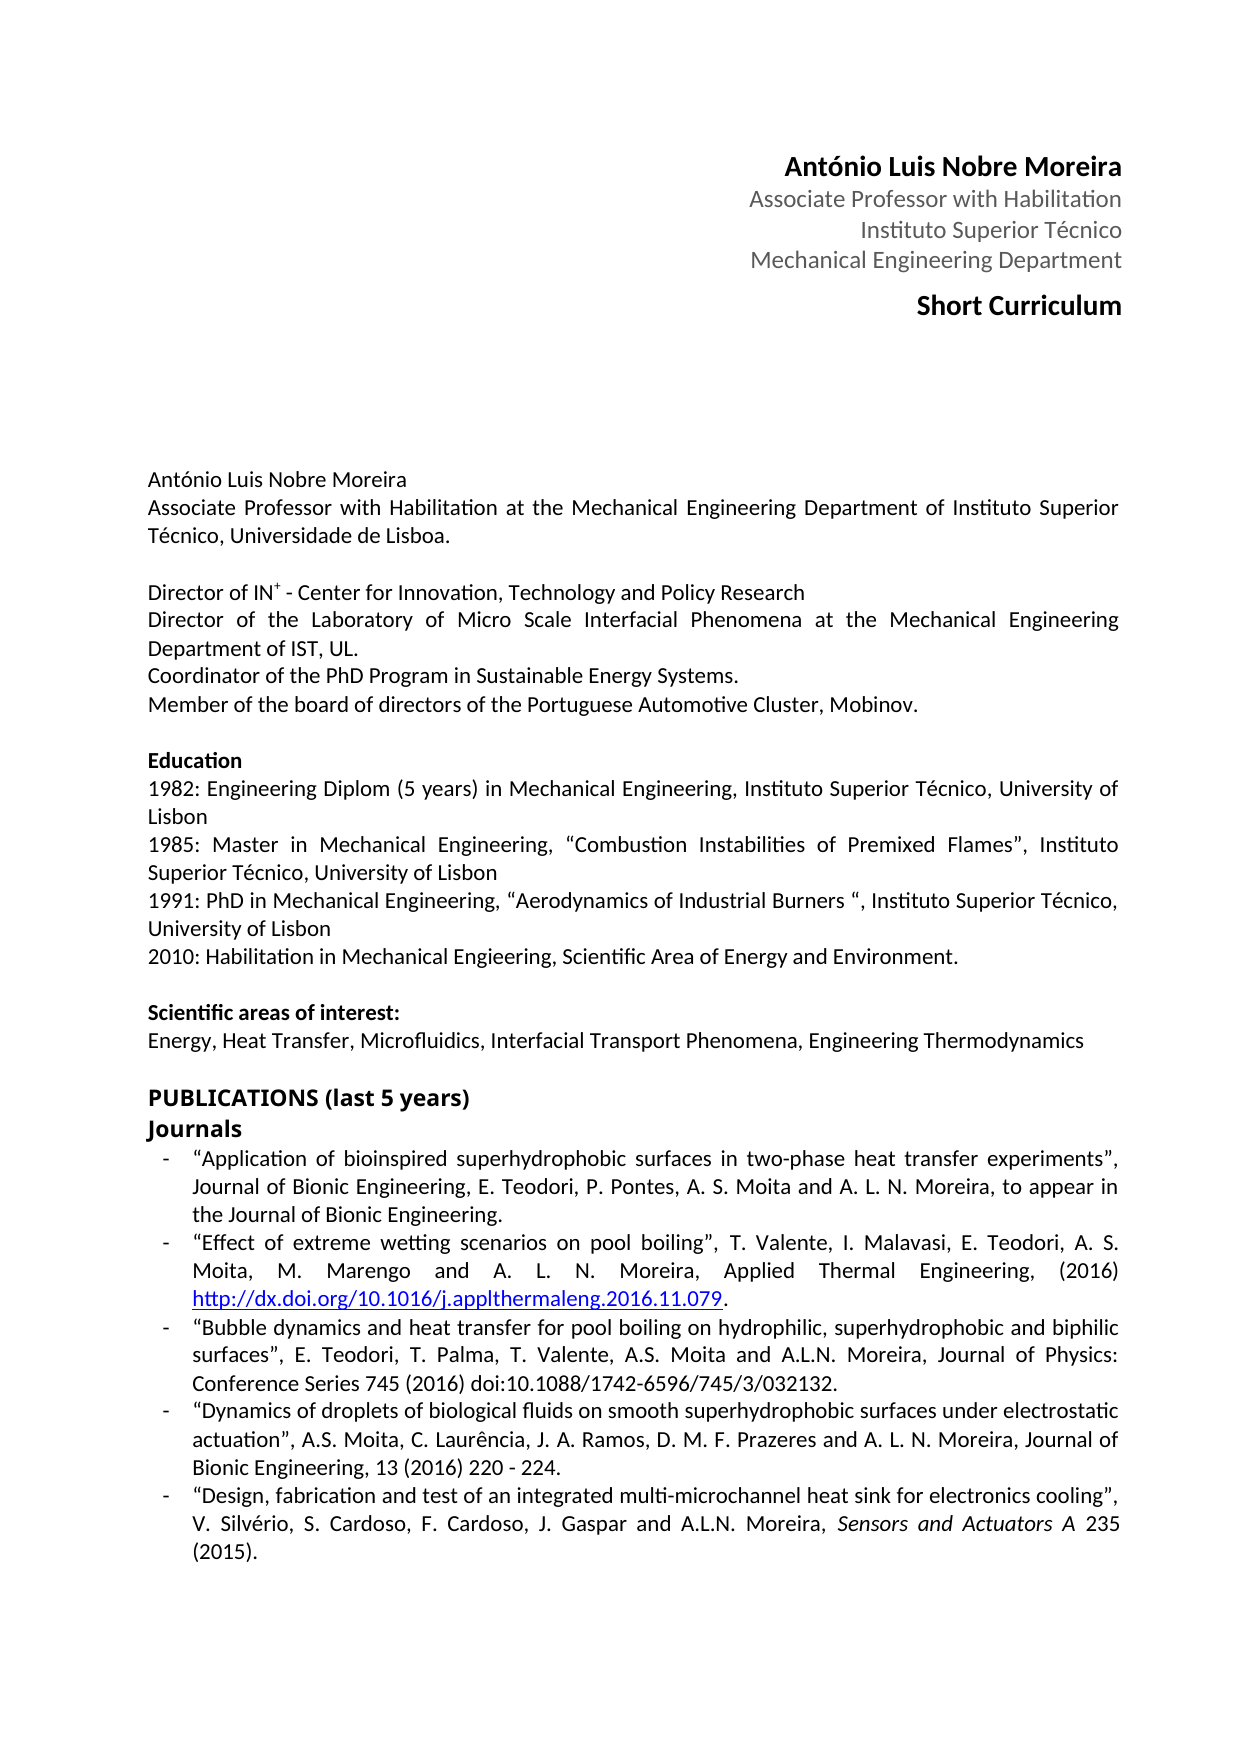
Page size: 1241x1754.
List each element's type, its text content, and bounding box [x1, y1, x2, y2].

list Publications (last 5 years) [148, 1082, 1120, 1113]
text 2010: Habilitation in Mechanical Engieering, Scientific Area of Energy and Environment. [148, 942, 1120, 970]
text Associate Professor with Habilitation [207, 183, 1122, 214]
text António Luis Nobre Moreira [148, 466, 1120, 493]
text 1982: Engineering Diplom (5 years) in Mechanical Engineering, Instituto Superior Técnico, University of Lisbon [148, 774, 1120, 830]
text Journals [148, 1113, 1120, 1144]
text Member of the board of directors of the Portuguese Automotive Cluster, Mobinov. [148, 690, 1120, 718]
list “Bubble dynamics and heat transfer for pool boiling on hydrophilic, superhydrophobic and biphilic surfaces”, E. Teodori, T. Palma, T. Valente, A.S. Moita and A.L.N. Moreira, Journal of Physics: Conference Series 745 (2016) doi:10.1088/1742-6596/745/3/032132. [162, 1313, 1120, 1397]
list “Design, fabrication and test of an integrated multi-microchannel heat sink for electronics cooling”, V. Silvério, S. Cardoso, F. Cardoso, J. Gaspar and A.L.N. Moreira, Sensors and Actuators A 235 (2015). [162, 1481, 1120, 1565]
list “Effect of extreme wetting scenarios on pool boiling”, T. Valente, I. Malavasi, E. Teodori, A. S. Moita, M. Marengo and A. L. N. Moreira, Applied Thermal Engineering, (2016) http://dx.doi.org/10.1016/j.applthermaleng.2016.11.079. [162, 1228, 1120, 1313]
text Scientific areas of interest: [148, 998, 1120, 1026]
text Mechanical Engineering Department [207, 244, 1122, 275]
text Associate Professor with Habilitation at the Mechanical Engineering Department of Instituto Superior Técnico, Universidade de Lisboa. [148, 493, 1120, 549]
text 1991: PhD in Mechanical Engineering, “Aerodynamics of Industrial Burners “, Instituto Superior Técnico, University of Lisbon [148, 886, 1120, 942]
text Director of IN+ - Center for Innovation, Technology and Policy Research [148, 578, 1120, 606]
list “Dynamics of droplets of biological fluids on smooth superhydrophobic surfaces under electrostatic actuation”, A.S. Moita, C. Laurência, J. A. Ramos, D. M. F. Prazeres and A. L. N. Moreira, Journal of Bionic Engineering, 13 (2016) 220 - 224. [162, 1397, 1120, 1481]
text 1985: Master in Mechanical Engineering, “Combustion Instabilities of Premixed Flames”, Instituto Superior Técnico, University of Lisbon [148, 830, 1120, 886]
text Education [148, 746, 1120, 774]
list “Application of bioinspired superhydrophobic surfaces in two-phase heat transfer experiments”, Journal of Bionic Engineering, E. Teodori, P. Pontes, A. S. Moita and A. L. N. Moreira, to appear in the Journal of Bionic Engineering. [162, 1144, 1120, 1228]
text Director of the Laboratory of Micro Scale Interfacial Phenomena at the Mechanical Engineering Department of IST, UL. [148, 606, 1120, 662]
text Energy, Heat Transfer, Microfluidics, Interfacial Transport Phenomena, Engineering Thermodynamics [148, 1026, 1120, 1054]
text Instituto Superior Técnico [207, 214, 1122, 244]
subtitle António Luis Nobre Moreira [207, 148, 1122, 183]
subtitle Short Curriculum [207, 287, 1122, 323]
text Coordinator of the PhD Program in Sustainable Energy Systems. [148, 662, 1120, 690]
